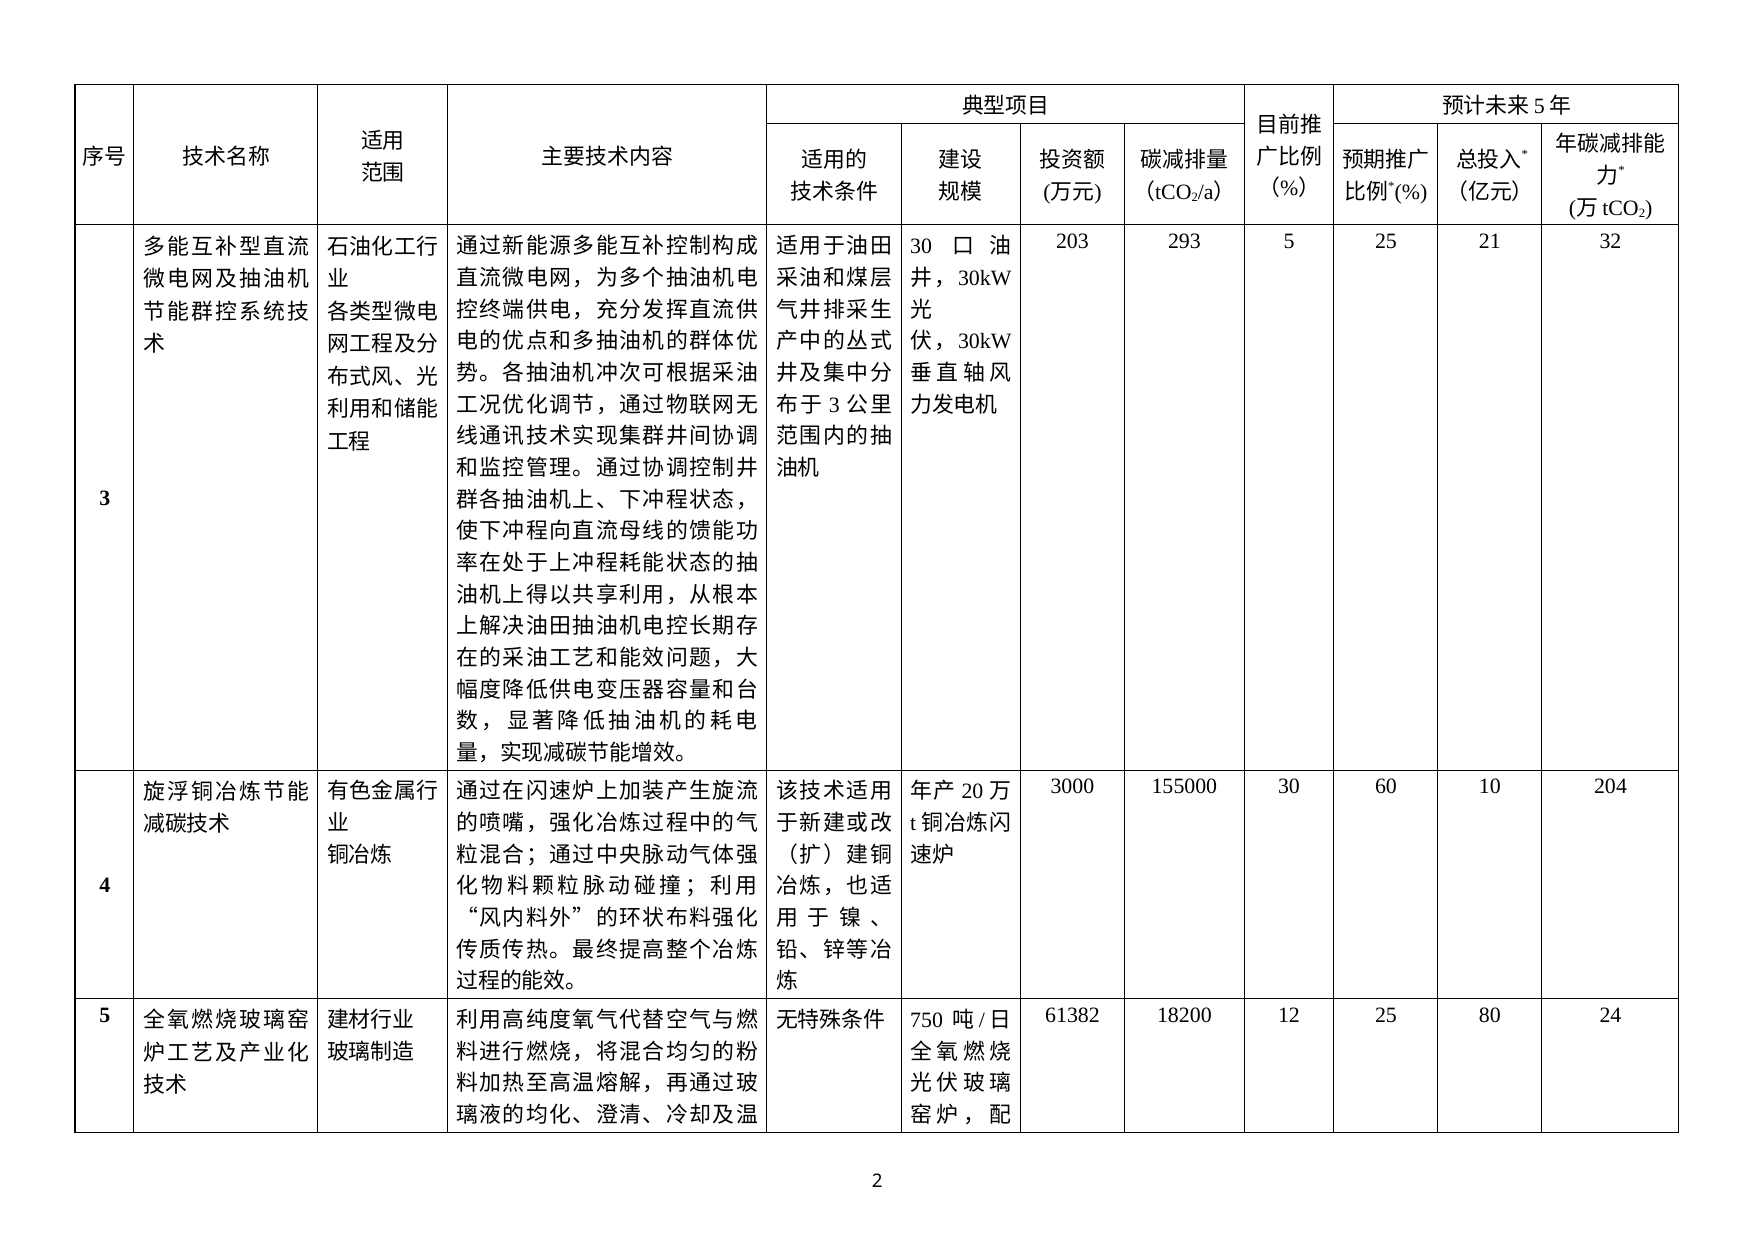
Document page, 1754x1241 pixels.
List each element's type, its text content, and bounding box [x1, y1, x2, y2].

table_cell 总投入* （亿元） [1438, 124, 1541, 224]
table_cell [448, 999, 766, 1132]
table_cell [902, 999, 1020, 1132]
table_header 预计未来5年 [1334, 85, 1678, 122]
table_cell 5 [76, 999, 133, 1132]
table_cell 5 [1245, 225, 1333, 769]
table_cell 建材行业 玻璃制造 [318, 999, 447, 1132]
table_cell 旋浮铜冶炼节能减碳技术 [134, 771, 317, 998]
table_cell 有色金属行业 铜冶炼 [318, 771, 447, 998]
table_cell 21 [1438, 225, 1541, 769]
table_cell 30口油井，30kW光伏，30kW垂直轴风力发电机 [902, 225, 1020, 769]
table_cell 18200 [1125, 999, 1244, 1132]
table_header 典型项目 [767, 85, 1244, 122]
table_cell 该技术适用于新建或改（扩）建铜冶炼，也适用于镍、铅、锌等冶炼 [767, 771, 901, 998]
table_cell 293 [1125, 225, 1244, 769]
table_cell 4 [76, 771, 133, 998]
table_cell 80 [1438, 999, 1541, 1132]
table_cell 无特殊条件 [767, 999, 901, 1132]
table_cell 通过新能源多能互补控制构成直流微电网，为多个抽油机电控终端供电，充分发挥直流供电的优点和多抽油机的群体优势。各抽油机冲次可根据采油工况优化调节，通过物联网无线通讯技术实现集群井间协调和监控管理。通过协调控制井群各抽油机上、下冲程状态，使下冲程向直流母线的馈能功率在处于上冲程耗能状态的抽油机上得以共享利用，从根本上解决油田抽油机电控长期存在的采油工艺和能效问题，大幅度降低供电变压器容量和台数，显著降低抽油机的耗电量，实现减碳节能增效。 [448, 225, 766, 769]
table_cell 30 [1245, 771, 1333, 998]
table_header 目前推广比例（%） [1245, 85, 1333, 224]
table_header 主要技术内容 [448, 85, 766, 224]
table_header 技术名称 [134, 85, 317, 224]
table_cell 适用的 技术条件 [767, 124, 901, 224]
table_cell 碳减排量 （tCO2/a） [1125, 124, 1244, 224]
table_cell 204 [1542, 771, 1678, 998]
table_cell 10 [1438, 771, 1541, 998]
table_cell 203 [1021, 225, 1124, 769]
table_cell 石油化工行业 各类型微电网工程及分布式风、光利用和储能工程 [318, 225, 447, 769]
table_cell 年产20万t铜冶炼闪速炉 [902, 771, 1020, 998]
table_cell 3000 [1021, 771, 1124, 998]
table_cell 25 [1334, 999, 1437, 1132]
table_cell 多能互补型直流微电网及抽油机节能群控系统技术 [134, 225, 317, 769]
table_cell 155000 [1125, 771, 1244, 998]
table_cell 32 [1542, 225, 1678, 769]
table_cell 预期推广比例*(%) [1334, 124, 1437, 224]
table_cell 年碳减排能力* (万tCO2) [1542, 124, 1678, 224]
table_cell 25 [1334, 225, 1437, 769]
table_cell 投资额 (万元) [1021, 124, 1124, 224]
table_cell 建设 规模 [902, 124, 1020, 224]
table_cell 通过在闪速炉上加装产生旋流的喷嘴，强化冶炼过程中的气粒混合；通过中央脉动气体强化物料颗粒脉动碰撞；利用“风内料外”的环状布料强化传质传热。最终提高整个冶炼过程的能效。 [448, 771, 766, 998]
table_cell 61382 [1021, 999, 1124, 1132]
table_cell 12 [1245, 999, 1333, 1132]
table_header 适用 范围 [318, 85, 447, 224]
table_cell 3 [76, 225, 133, 769]
table_cell 全氧燃烧玻璃窑炉工艺及产业化技术 [134, 999, 317, 1132]
table_cell 适用于油田采油和煤层气井排采生产中的丛式井及集中分布于3公里范围内的抽油机 [767, 225, 901, 769]
table_header 序号 [76, 85, 133, 224]
table_cell 60 [1334, 771, 1437, 998]
table_cell 24 [1542, 999, 1678, 1132]
